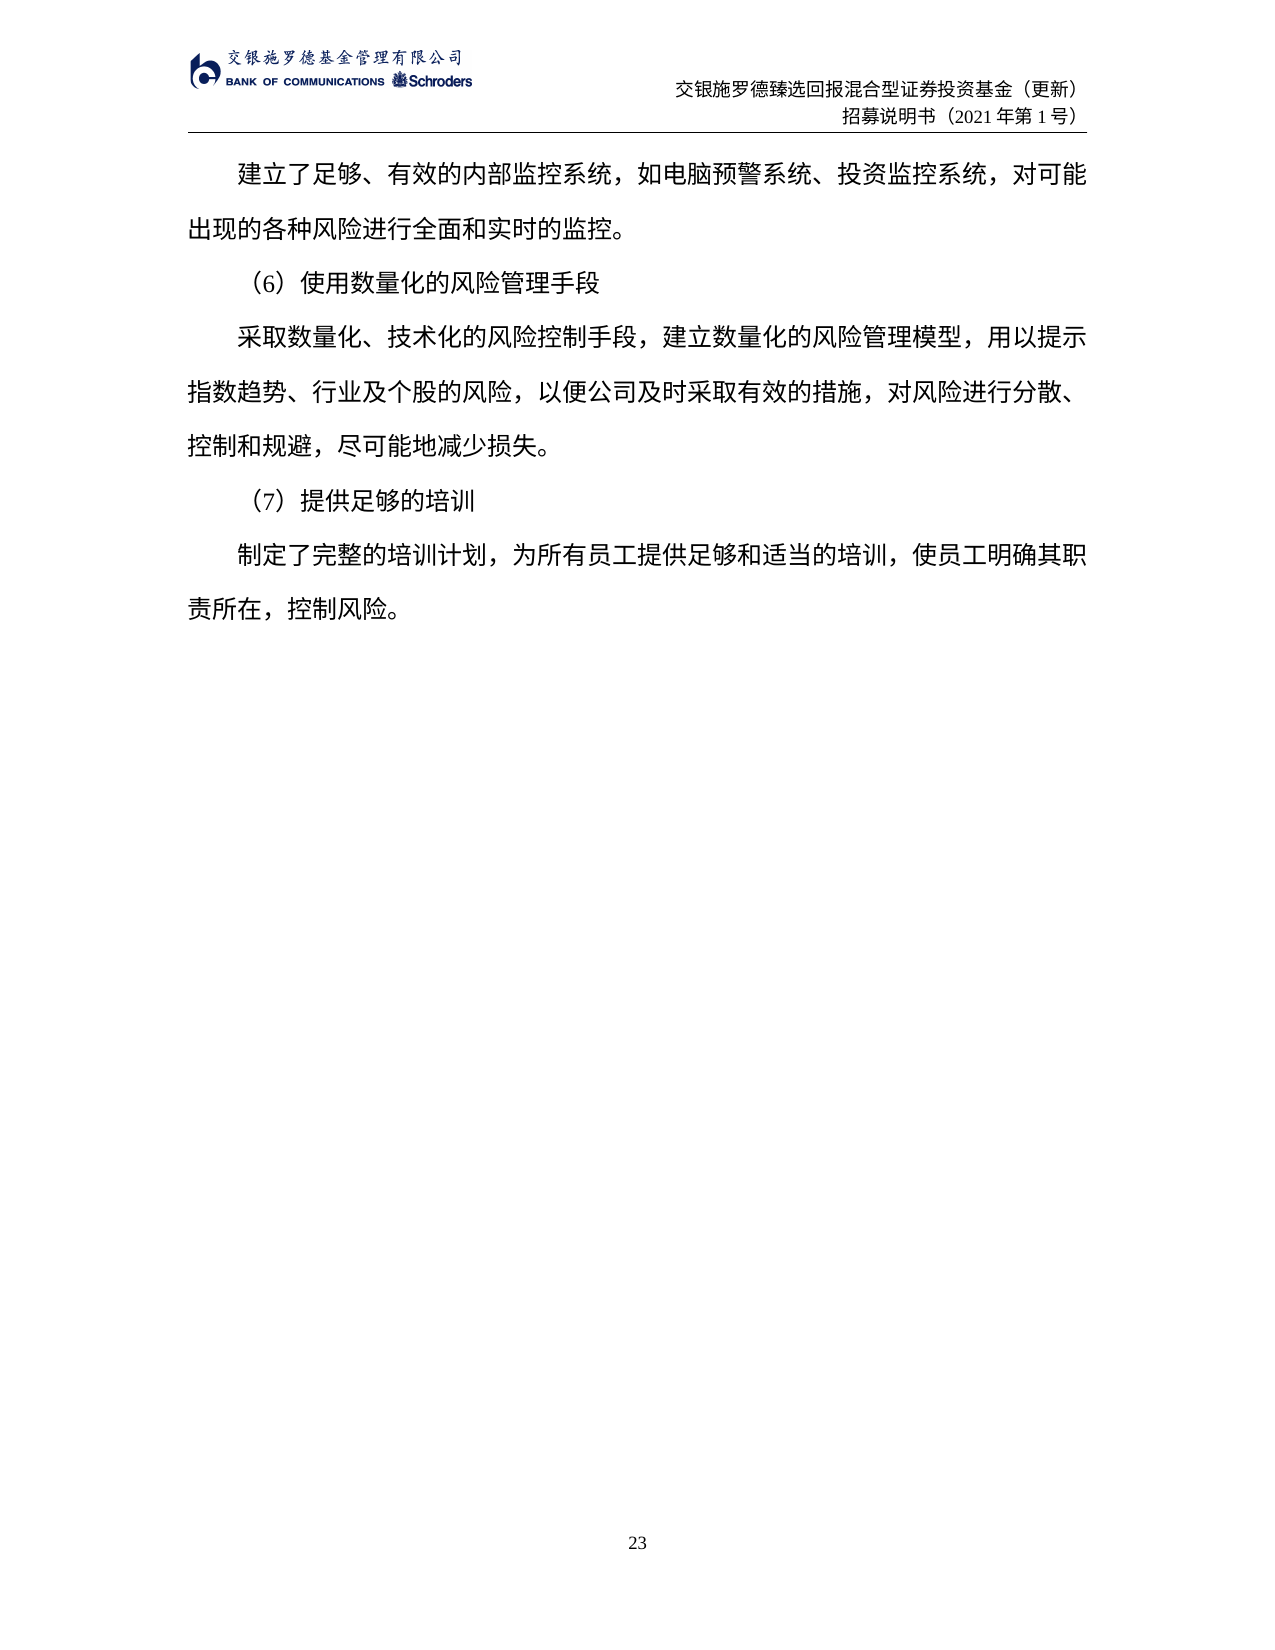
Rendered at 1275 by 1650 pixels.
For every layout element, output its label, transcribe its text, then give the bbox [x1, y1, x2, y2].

text 采取数量化、技术化的风险控制手段，建立数量化的风险管理模型，用以提示指数趋势、行业及个股的风险，以便公司及时采取有效的措施，对风险进行分散、控制和规避，尽可能地减少损失。 [187, 318, 1087, 463]
text 制定了完整的培训计划，为所有员工提供足够和适当的培训，使员工明确其职责所在，控制风险。 [187, 535, 1087, 626]
text 建立了足够、有效的内部监控系统，如电脑预警系统、投资监控系统，对可能出现的各种风险进行全面和实时的监控。 [187, 155, 1087, 245]
text （7）提供足够的培训 [187, 481, 1087, 517]
picture [190, 50, 472, 89]
text （6）使用数量化的风险管理手段 [187, 263, 1087, 300]
